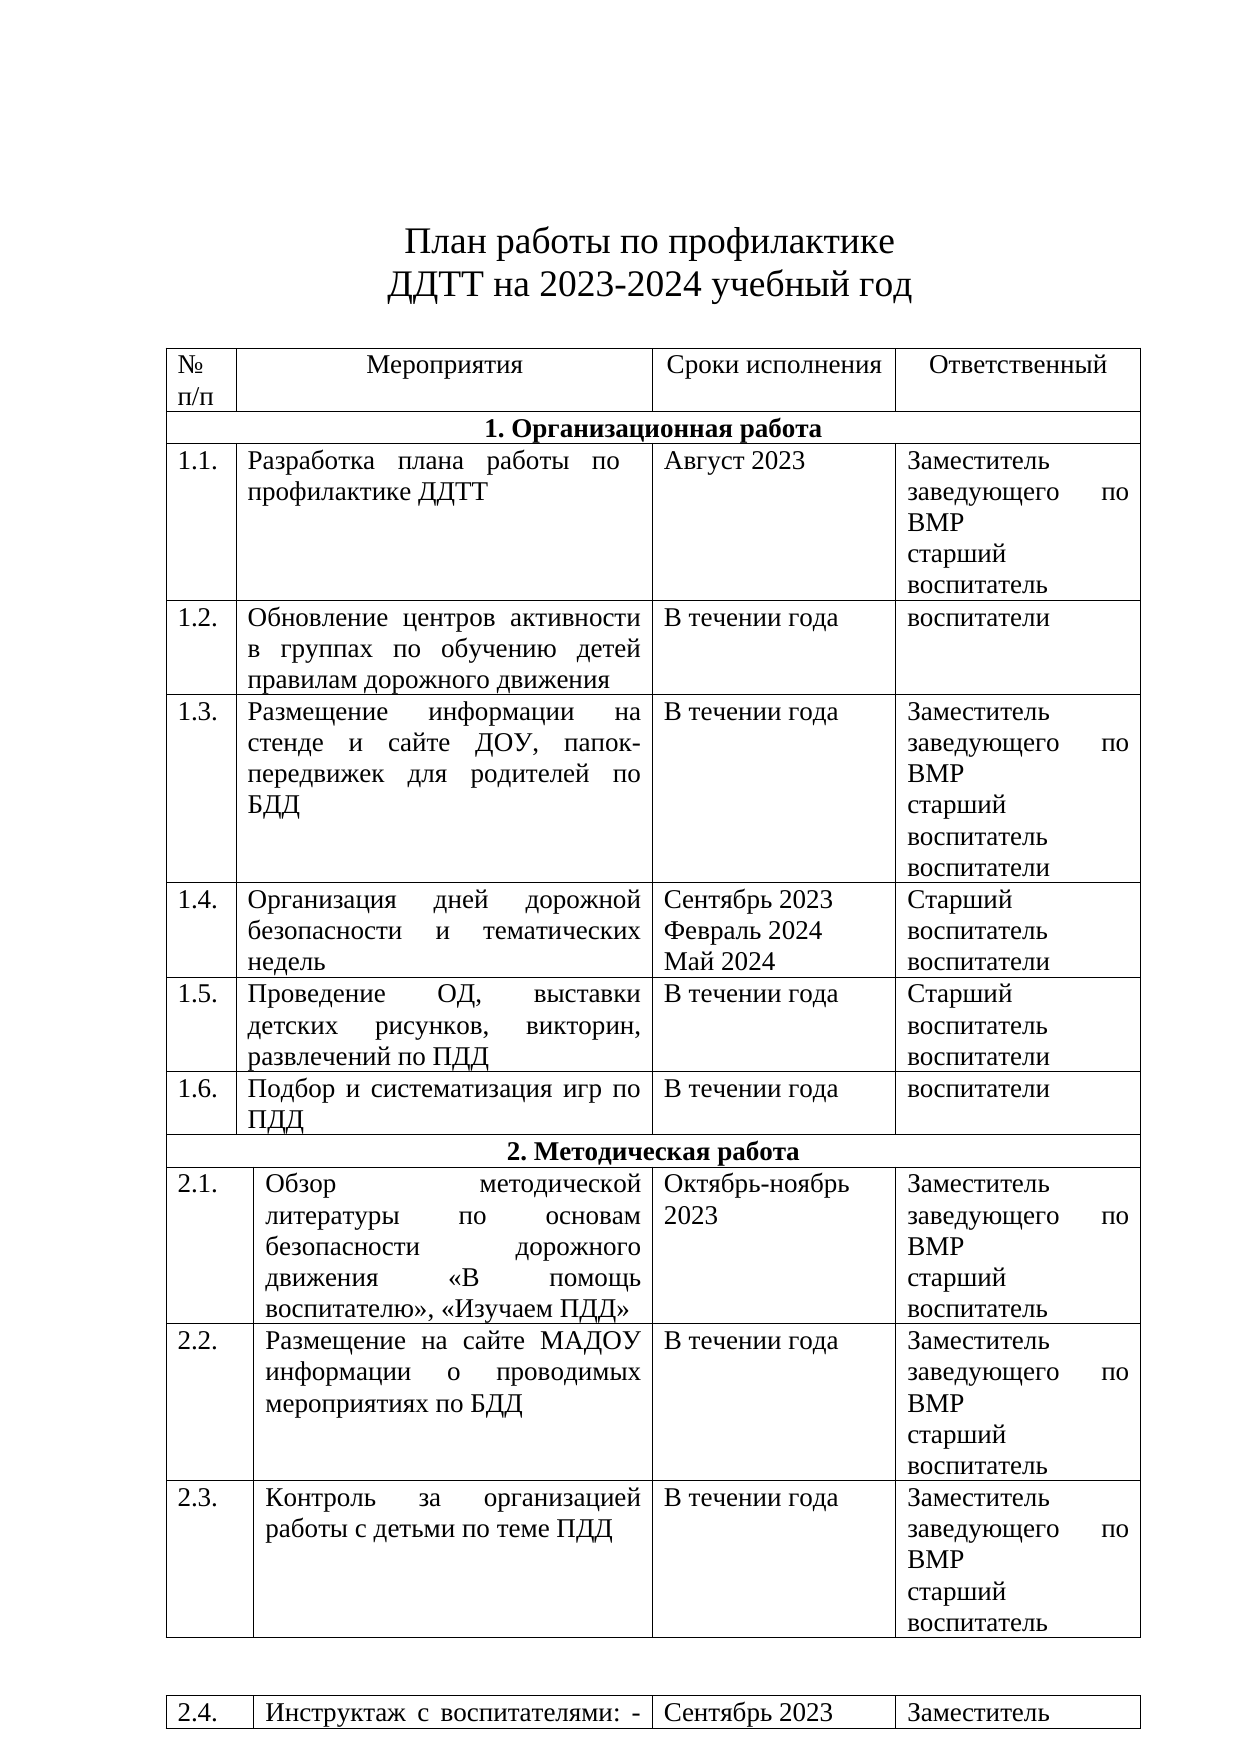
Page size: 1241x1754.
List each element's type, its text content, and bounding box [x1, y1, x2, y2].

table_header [896, 1696, 1140, 1728]
table_cell Старший воспитатель воспитатели [896, 978, 1140, 1071]
table_cell Октябрь-ноябрь 2023 [653, 1168, 895, 1323]
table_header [254, 1696, 652, 1728]
table_cell воспитатели [896, 601, 1140, 694]
table_cell 2.1. [167, 1168, 253, 1323]
table_cell В течении года [653, 601, 895, 694]
table_cell 2. Методическая работа [167, 1135, 1140, 1167]
table_cell воспитатели [896, 1072, 1140, 1134]
table_header Сроки исполнения [653, 349, 895, 411]
table_cell Заместитель заведующего по ВМР старший воспитатель [896, 1324, 1140, 1480]
table_cell 2.2. [167, 1324, 253, 1480]
table_cell В течении года [653, 695, 895, 882]
table_cell Размещение на сайте МАДОУ информации о проводимых мероприятиях по БДД [254, 1324, 652, 1480]
table_header Мероприятия [237, 349, 652, 411]
table_cell Проведение ОД, выставки детских рисунков, викторин, развлечений по ПДД [237, 978, 652, 1071]
table_cell Организация дней дорожной безопасности и тематических недель [237, 883, 652, 977]
table_cell 1.4. [167, 883, 236, 977]
table_cell 1.5. [167, 978, 236, 1071]
table_cell Обновление центров активности в группах по обучению детей правилам дорожного движения [237, 601, 652, 694]
table_cell Старший воспитатель воспитатели [896, 883, 1140, 977]
table_cell 1.2. [167, 601, 236, 694]
table_header Ответственный [896, 349, 1140, 411]
table_cell 2.3. [167, 1481, 253, 1637]
table_cell 1. Организационная работа [167, 412, 1140, 443]
table_cell В течении года [653, 1481, 895, 1637]
table_cell 1.3. [167, 695, 236, 882]
table_cell Сентябрь 2023 Февраль 2024 Май 2024 [653, 883, 895, 977]
table_cell Размещение информации на стенде и сайте ДОУ, папок-передвижек для родителей по БДД [237, 695, 652, 882]
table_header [653, 1696, 895, 1728]
table_header 2.4. [167, 1696, 253, 1728]
table_cell Август 2023 [653, 444, 895, 600]
table_cell Обзор методической литературы по основам безопасности дорожного движения «В помощь воспитателю», «Изучаем ПДД» [254, 1168, 652, 1323]
table_cell Заместитель заведующего по ВМР старший воспитатель [896, 1168, 1140, 1323]
table_cell В течении года [653, 1324, 895, 1480]
table_cell 1.1. [167, 444, 236, 600]
table_header № п/п [167, 349, 236, 411]
table_cell В течении года [653, 978, 895, 1071]
table_cell 1.6. [167, 1072, 236, 1134]
text ДДТТ на 2023-2024 учебный год [177, 261, 1122, 304]
table_cell Разработка плана работы по профилактике ДДТТ [237, 444, 652, 600]
table_cell Подбор и систематизация игр по ПДД [237, 1072, 652, 1134]
table_cell Контроль за организацией работы с детьми по теме ПДД [254, 1481, 652, 1637]
table_cell Заместитель заведующего по ВМР старший воспитатель [896, 444, 1140, 600]
table_cell Заместитель заведующего по ВМР старший воспитатель [896, 1481, 1140, 1637]
text План работы по профилактике [177, 218, 1122, 261]
table_cell Заместитель заведующего по ВМР старший воспитатель воспитатели [896, 695, 1140, 882]
table_cell В течении года [653, 1072, 895, 1134]
